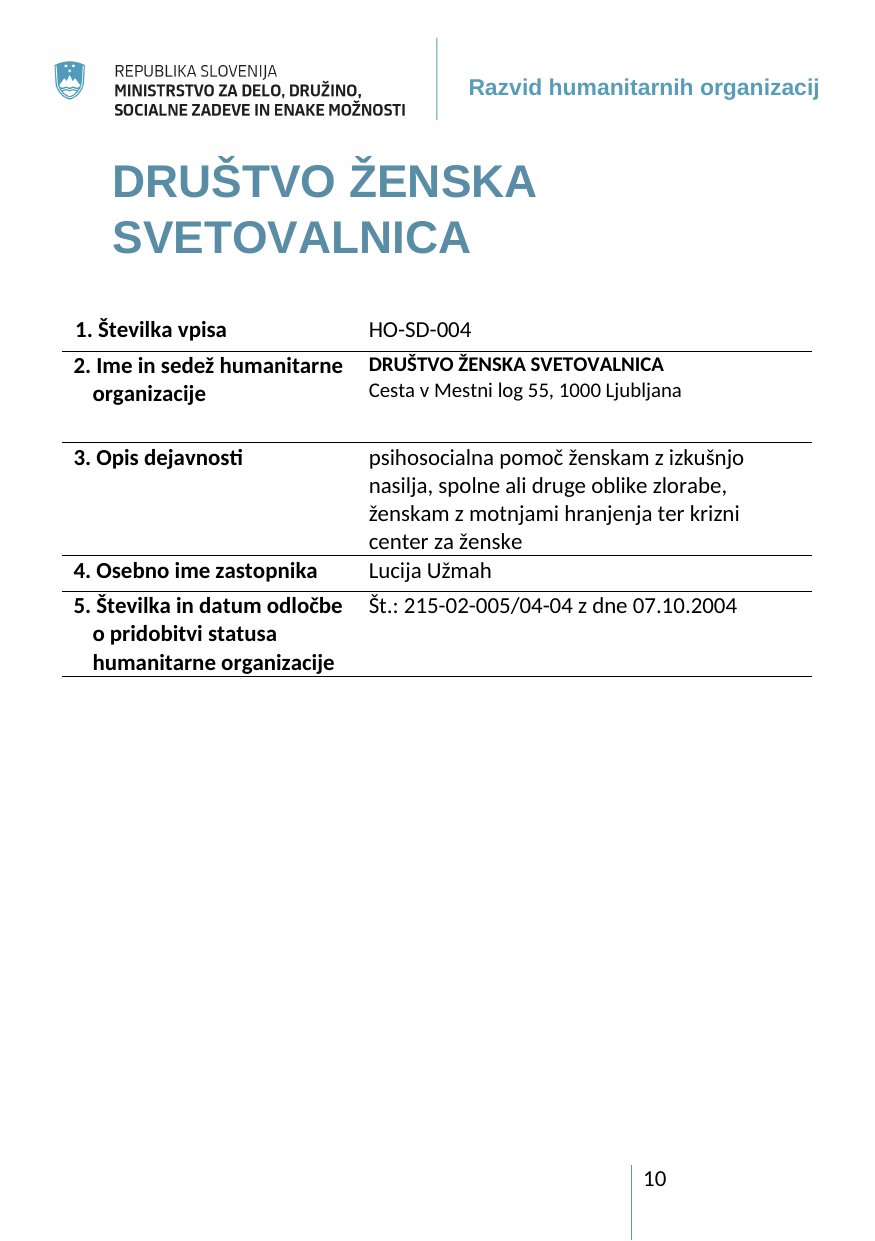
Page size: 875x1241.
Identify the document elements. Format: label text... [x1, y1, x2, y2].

table_cell 4. Osebno ime zastopnika [62, 556, 357, 591]
table_cell psihosocialna pomoč ženskam z izkušnjo nasilja, spolne ali druge oblike zlorabe, ženskam z motnjami hranjenja ter krizni center za ženske [357, 443, 812, 555]
table_cell 3. Opis dejavnosti [62, 443, 357, 555]
table_cell Lucija Užmah [357, 556, 812, 591]
table_header 1. Številka vpisa [62, 315, 357, 351]
table_cell 5. Številka in datum odločbe o pridobitvi statusa humanitarne organizacije [62, 592, 357, 676]
picture [0, 0, 406, 168]
table_header HO-SD-004 [357, 315, 812, 351]
table_cell 2. Ime in sedež humanitarne organizacije [62, 352, 357, 442]
table_cell DRUŠTVO ŽENSKA SVETOVALNICA Cesta v Mestni log 55, 1000 Ljubljana [357, 352, 812, 442]
table_cell Št.: 215-02-005/04-04 z dne 07.10.2004 [357, 592, 812, 676]
subtitle DRUŠTVO ŽENSKA SVETOVALNICA [112, 154, 762, 264]
